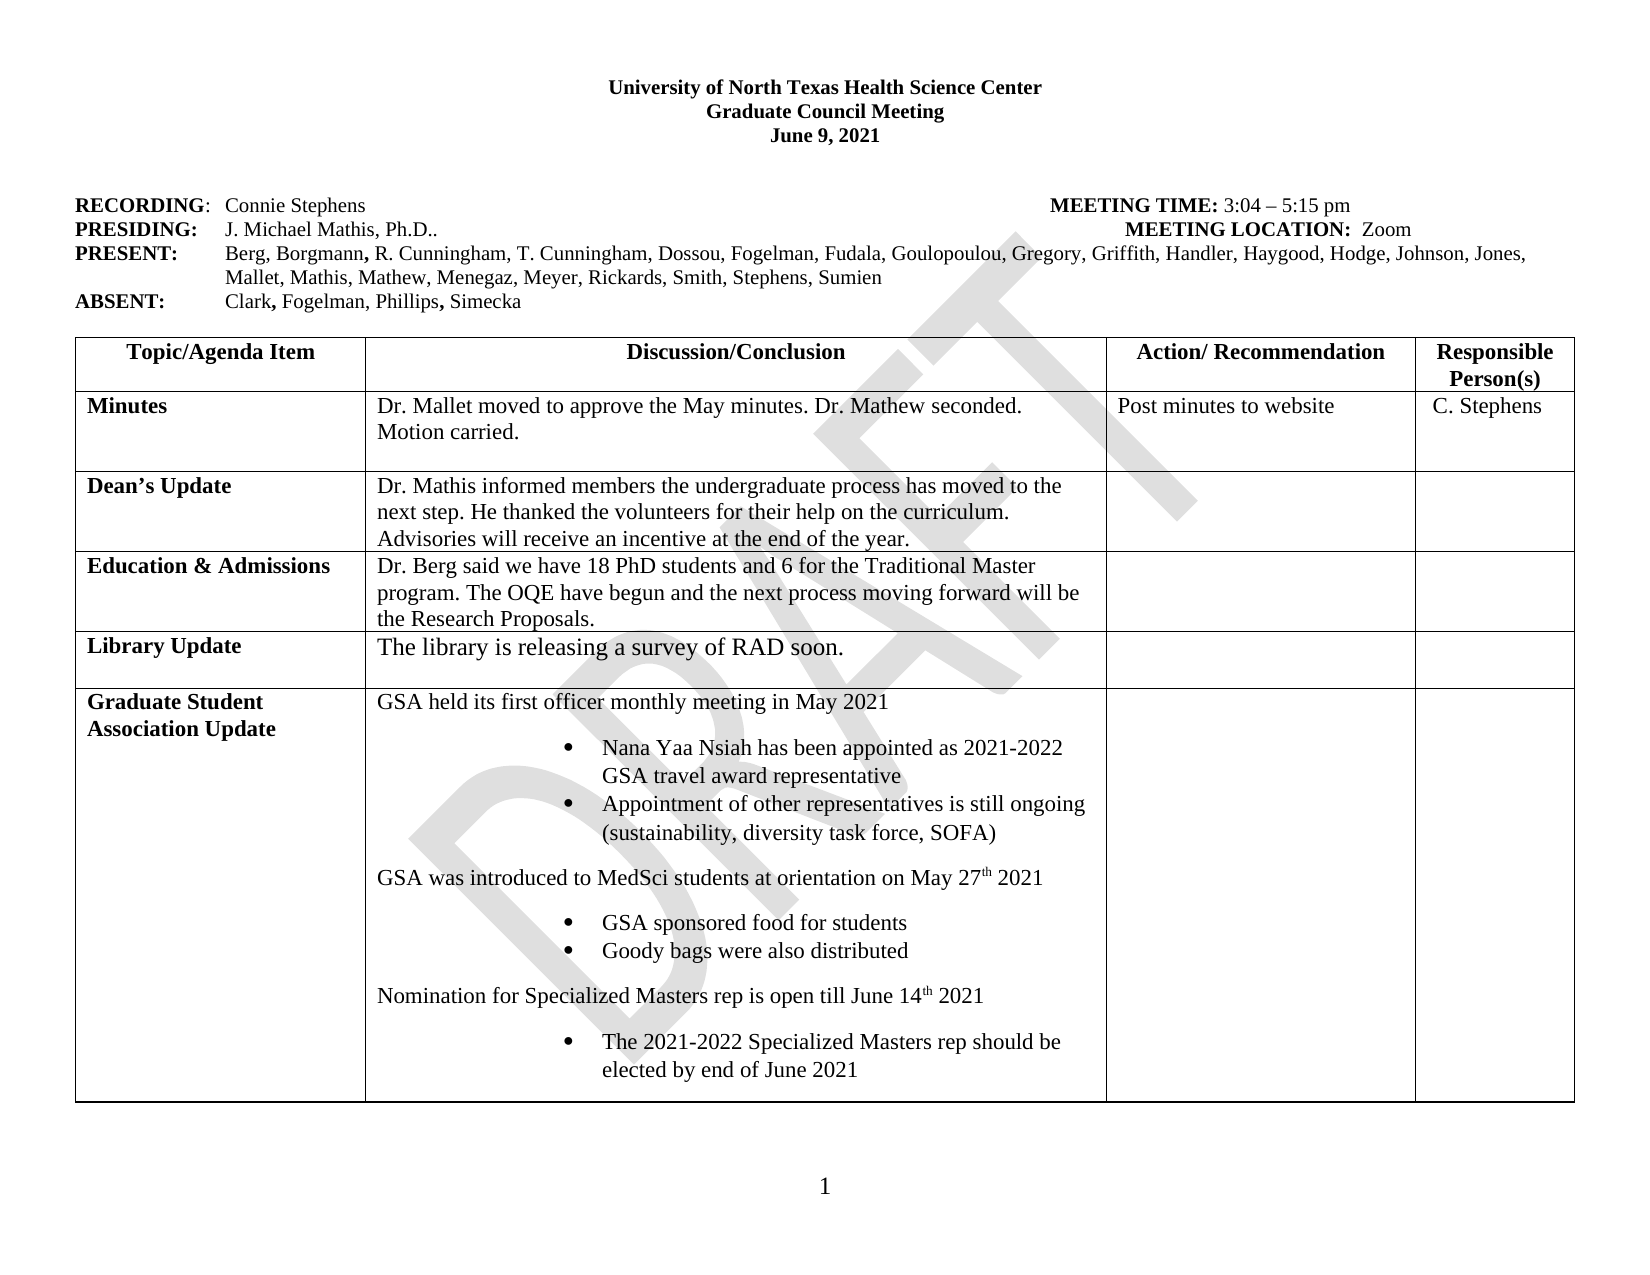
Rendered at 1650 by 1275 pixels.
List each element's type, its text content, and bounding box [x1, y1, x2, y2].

table_cell Library Update [76, 632, 365, 687]
table_cell The library is releasing a survey of RAD soon. [366, 632, 1106, 687]
table_header Topic/Agenda Item [76, 338, 365, 391]
text PRESIDING: J. Michael Mathis, Ph.D.. MEETING LOCATION: Zoom [75, 217, 1575, 241]
table_cell [1416, 552, 1574, 631]
table_cell C. Stephens [1416, 392, 1574, 471]
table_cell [366, 689, 1106, 1101]
table_header Discussion/Conclusion [366, 338, 1106, 391]
table_header Responsible Person(s) [1416, 338, 1574, 391]
table_cell [1416, 472, 1574, 551]
table_cell [1107, 552, 1415, 631]
text ABSENT: Clark, Fogelman, Phillips, Simecka [75, 289, 1575, 313]
table_cell [1416, 689, 1574, 1101]
table_cell Dr. Berg said we have 18 PhD students and 6 for the Traditional Master program. The OQE have begun and the next process moving forward will be the Research Proposals. [366, 552, 1106, 631]
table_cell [76, 689, 365, 1101]
table_cell Education & Admissions [76, 552, 365, 631]
text PRESENT: Berg, Borgmann, R. Cunningham, T. Cunningham, Dossou, Fogelman, Fudala, Goulopoulou, Gregory, Griffith, Handler, Haygood, Hodge, Johnson, Jones, Mallet, Mathis, Mathew, Menegaz, Meyer, Rickards, Smith, Stephens, Sumien [75, 241, 1575, 289]
subtitle RECORDING: Connie Stephens MEETING TIME: 3:04 – 5:15 pm [75, 193, 1575, 217]
table_header Action/ Recommendation [1107, 338, 1415, 391]
table_cell Post minutes to website [1107, 392, 1415, 471]
table_cell Dean’s Update [76, 472, 365, 551]
table_cell [1107, 632, 1415, 687]
table_cell [1107, 472, 1415, 551]
table_cell Dr. Mathis informed members the undergraduate process has moved to the next step. He thanked the volunteers for their help on the curriculum. Advisories will receive an incentive at the end of the year. [366, 472, 1106, 551]
table_cell Minutes [76, 392, 365, 471]
table_cell Dr. Mallet moved to approve the May minutes. Dr. Mathew seconded. Motion carried. [366, 392, 1106, 471]
table_cell [1416, 632, 1574, 687]
table_cell [1107, 689, 1415, 1101]
